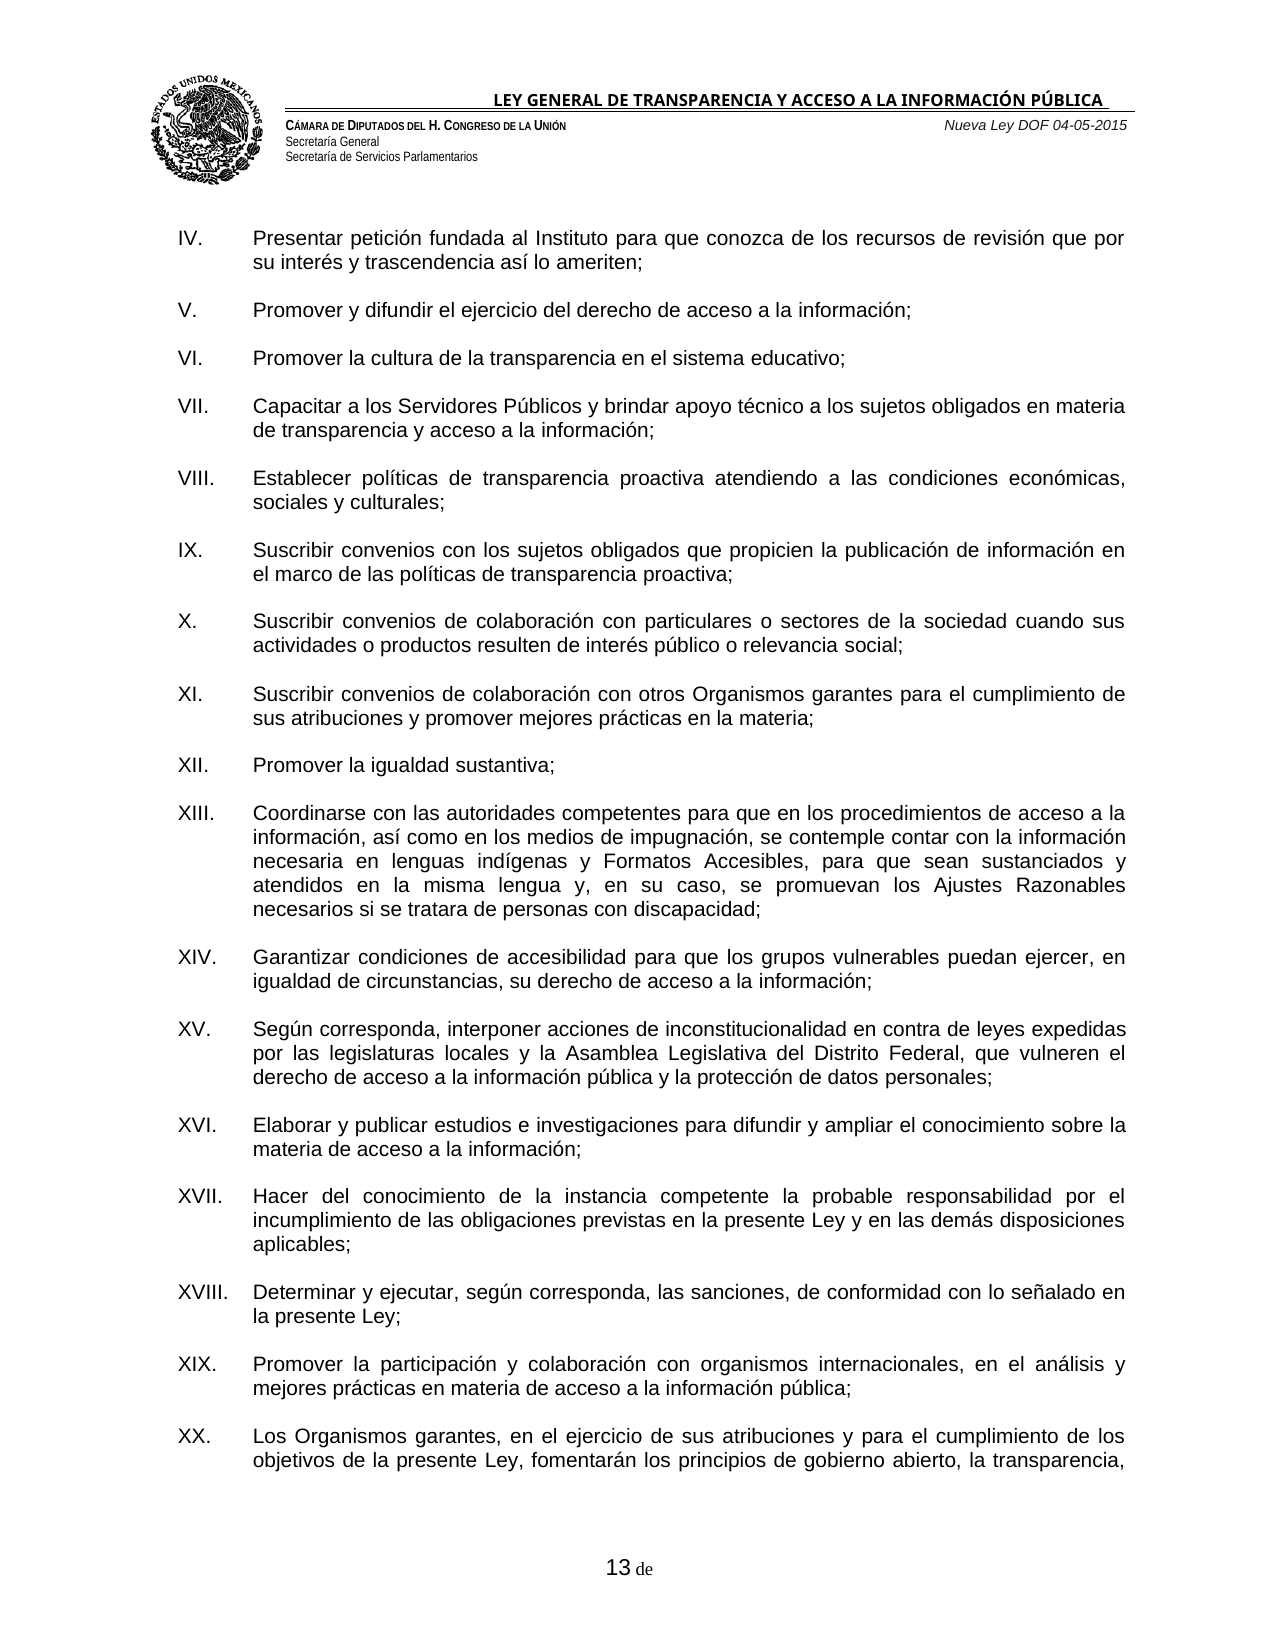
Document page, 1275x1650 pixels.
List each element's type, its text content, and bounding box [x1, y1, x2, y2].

list Promover la cultura de la transparencia en el sistema educativo; [178, 346, 1139, 370]
list Promover la igualdad sustantiva; [178, 753, 1139, 777]
list Suscribir convenios de colaboración con particulares o sectores de la sociedad cuando sus actividades o productos resulten de interés público o relevancia social; [178, 609, 1126, 657]
list Presentar petición fundada al Instituto para que conozca de los recursos de revisión que por su interés y trascendencia así lo ameriten; [178, 226, 1126, 274]
list Suscribir convenios con los sujetos obligados que propicien la publicación de información en el marco de las políticas de transparencia proactiva; [178, 538, 1126, 586]
list Hacer del conocimiento de la instancia competente la probable responsabilidad por el incumplimiento de las obligaciones previstas en la presente Ley y en las demás disposiciones aplicables; [178, 1184, 1127, 1256]
list Promover la participación y colaboración con organismos internacionales, en el análisis y mejores prácticas en materia de acceso a la información pública; [178, 1352, 1127, 1400]
list Coordinarse con las autoridades competentes para que en los procedimientos de acceso a la información, así como en los medios de impugnación, se contemple contar con la información necesaria en lenguas indígenas y Formatos Accesibles, para que sean sustanciados y atendidos en la misma lengua y, en su caso, se promuevan los Ajustes Razonables necesarios si se tratara de personas con discapacidad; [178, 801, 1127, 921]
list Suscribir convenios de colaboración con otros Organismos garantes para el cumplimiento de sus atribuciones y promover mejores prácticas en la materia; [178, 681, 1127, 729]
list Determinar y ejecutar, según corresponda, las sanciones, de conformidad con lo señalado en la presente Ley; [178, 1280, 1126, 1328]
list Capacitar a los Servidores Públicos y brindar apoyo técnico a los sujetos obligados en materia de transparencia y acceso a la información; [178, 394, 1127, 442]
list Promover y difundir el ejercicio del derecho de acceso a la información; [178, 298, 1139, 322]
list Elaborar y publicar estudios e investigaciones para difundir y ampliar el conocimiento sobre la materia de acceso a la información; [178, 1113, 1127, 1161]
list Según corresponda, interponer acciones de inconstitucionalidad en contra de leyes expedidas por las legislaturas locales y la Asamblea Legislativa del Distrito Federal, que vulneren el derecho de acceso a la información pública y la protección de datos personales; [178, 1017, 1128, 1088]
list Garantizar condiciones de accesibilidad para que los grupos vulnerables puedan ejercer, en igualdad de circunstancias, su derecho de acceso a la información; [178, 945, 1127, 993]
list Los Organismos garantes, en el ejercicio de sus atribuciones y para el cumplimiento de los objetivos de la presente Ley, fomentarán los principios de gobierno abierto, la transparencia, [178, 1424, 1127, 1472]
picture [150, 75, 263, 185]
list Establecer políticas de transparencia proactiva atendiendo a las condiciones económicas, sociales y culturales; [178, 466, 1127, 513]
